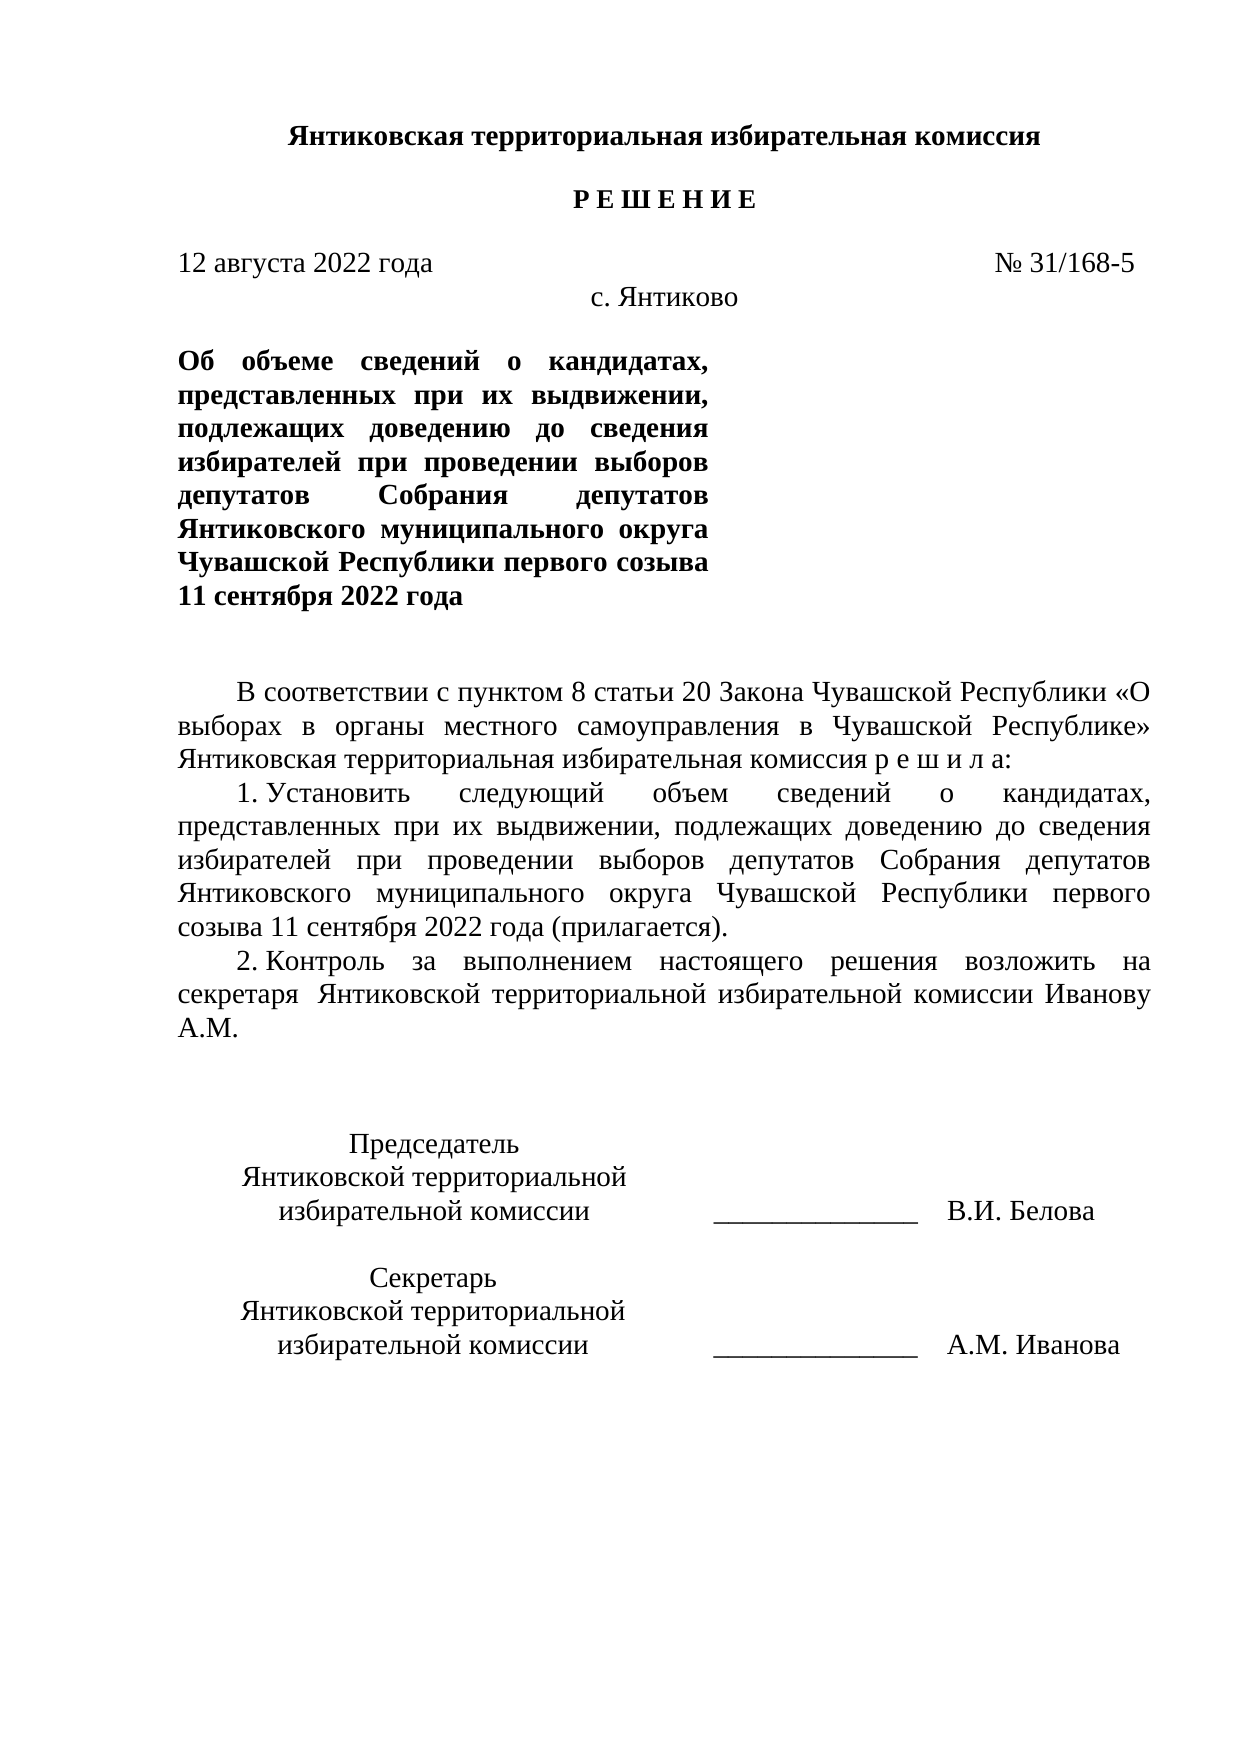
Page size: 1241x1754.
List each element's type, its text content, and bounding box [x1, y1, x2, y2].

table_header ______________ В.И. Белова [702, 1126, 1196, 1226]
text 12 августа 2022 года № 31/168-5 [177, 245, 1152, 279]
text 2. Контроль за выполнением настоящего решения возложить на секретаря Янтиковской территориальной избирательной комиссии Иванову А.М. [177, 943, 1152, 1043]
table_header ______________ А.М. Иванова [702, 1260, 1196, 1361]
text Р Е Ш Е Н И Е [177, 183, 1152, 214]
table_header Секретарь Янтиковской территориальной избирательной комиссии [164, 1260, 702, 1361]
text В соответствии с пунктом 8 статьи 20 Закона Чувашской Республики «О выборах в органы местного самоуправления в Чувашской Республике» Янтиковская территориальная избирательная комиссия р е ш и л а: [177, 674, 1152, 775]
table_header Председатель Янтиковской территориальной избирательной комиссии [166, 1126, 702, 1226]
text Об объеме сведений о кандидатах, представленных при их выдвижении, подлежащих доведению до сведения избирателей при проведении выборов депутатов Собрания депутатов Янтиковского муниципального округа Чувашской Республики первого созыва 11 сентября 2022 года [177, 343, 709, 612]
text Янтиковская территориальная избирательная комиссия [177, 118, 1152, 152]
text 1. Установить следующий объем сведений о кандидатах, представленных при их выдвижении, подлежащих доведению до сведения избирателей при проведении выборов депутатов Собрания депутатов Янтиковского муниципального округа Чувашской Республики первого созыва 11 сентября 2022 года (прилагается). [177, 775, 1152, 943]
text с. Янтиково [177, 279, 1152, 312]
